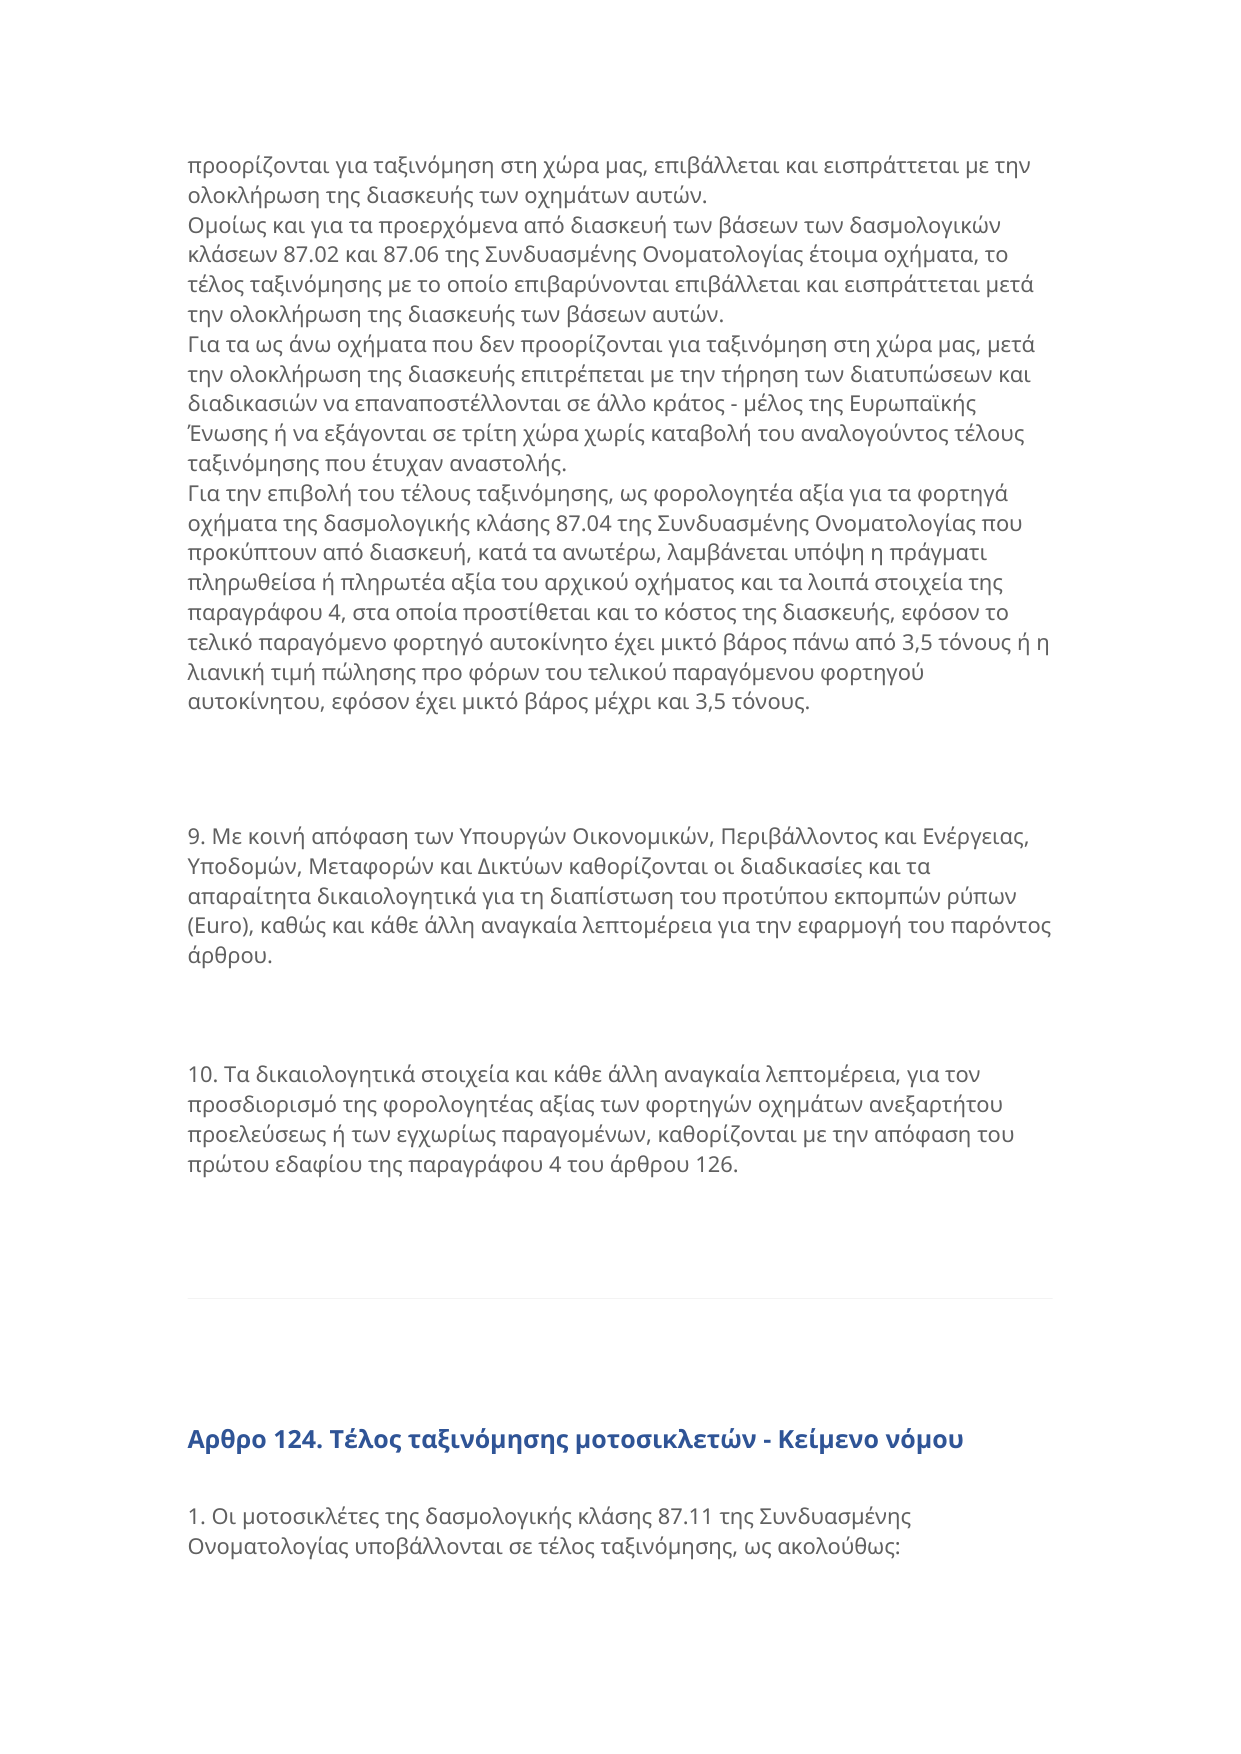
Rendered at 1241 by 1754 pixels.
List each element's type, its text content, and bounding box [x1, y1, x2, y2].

text 1. Οι μοτοσικλέτες της δασμολογικής κλάσης 87.11 της Συνδυασμένης Ονοματολογίας υποβάλλονται σε τέλος ταξινόμησης, ως ακολούθως: [187, 1472, 1053, 1561]
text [187, 150, 1053, 716]
text 9. Με κοινή απόφαση των Υπουργών Οικονομικών, Περιβάλλοντος και Ενέργειας, Υποδομών, Μεταφορών και Δικτύων καθορίζονται οι διαδικασίες και τα απαραίτητα δικαιολογητικά για τη διαπίστωση του προτύπου εκπομπών ρύπων (Euro), καθώς και κάθε άλλη αναγκαία λεπτομέρεια για την εφαρμογή του παρόντος άρθρου. 10. Τα δικαιολογητικά στοιχεία και κάθε άλλη αναγκαία λεπτομέρεια, για τον προσδιορισμό της φορολογητέας αξίας των φορτηγών οχημάτων ανεξαρτήτου προελεύσεως ή των εγχωρίως παραγομένων, καθορίζονται με την απόφαση του πρώτου εδαφίου της παραγράφου 4 του άρθρου 126. [187, 732, 1053, 1267]
subtitle Αρθρο 124. Τέλος ταξινόμησης μοτοσικλετών - Κείμενο νόμου [187, 1422, 1053, 1456]
